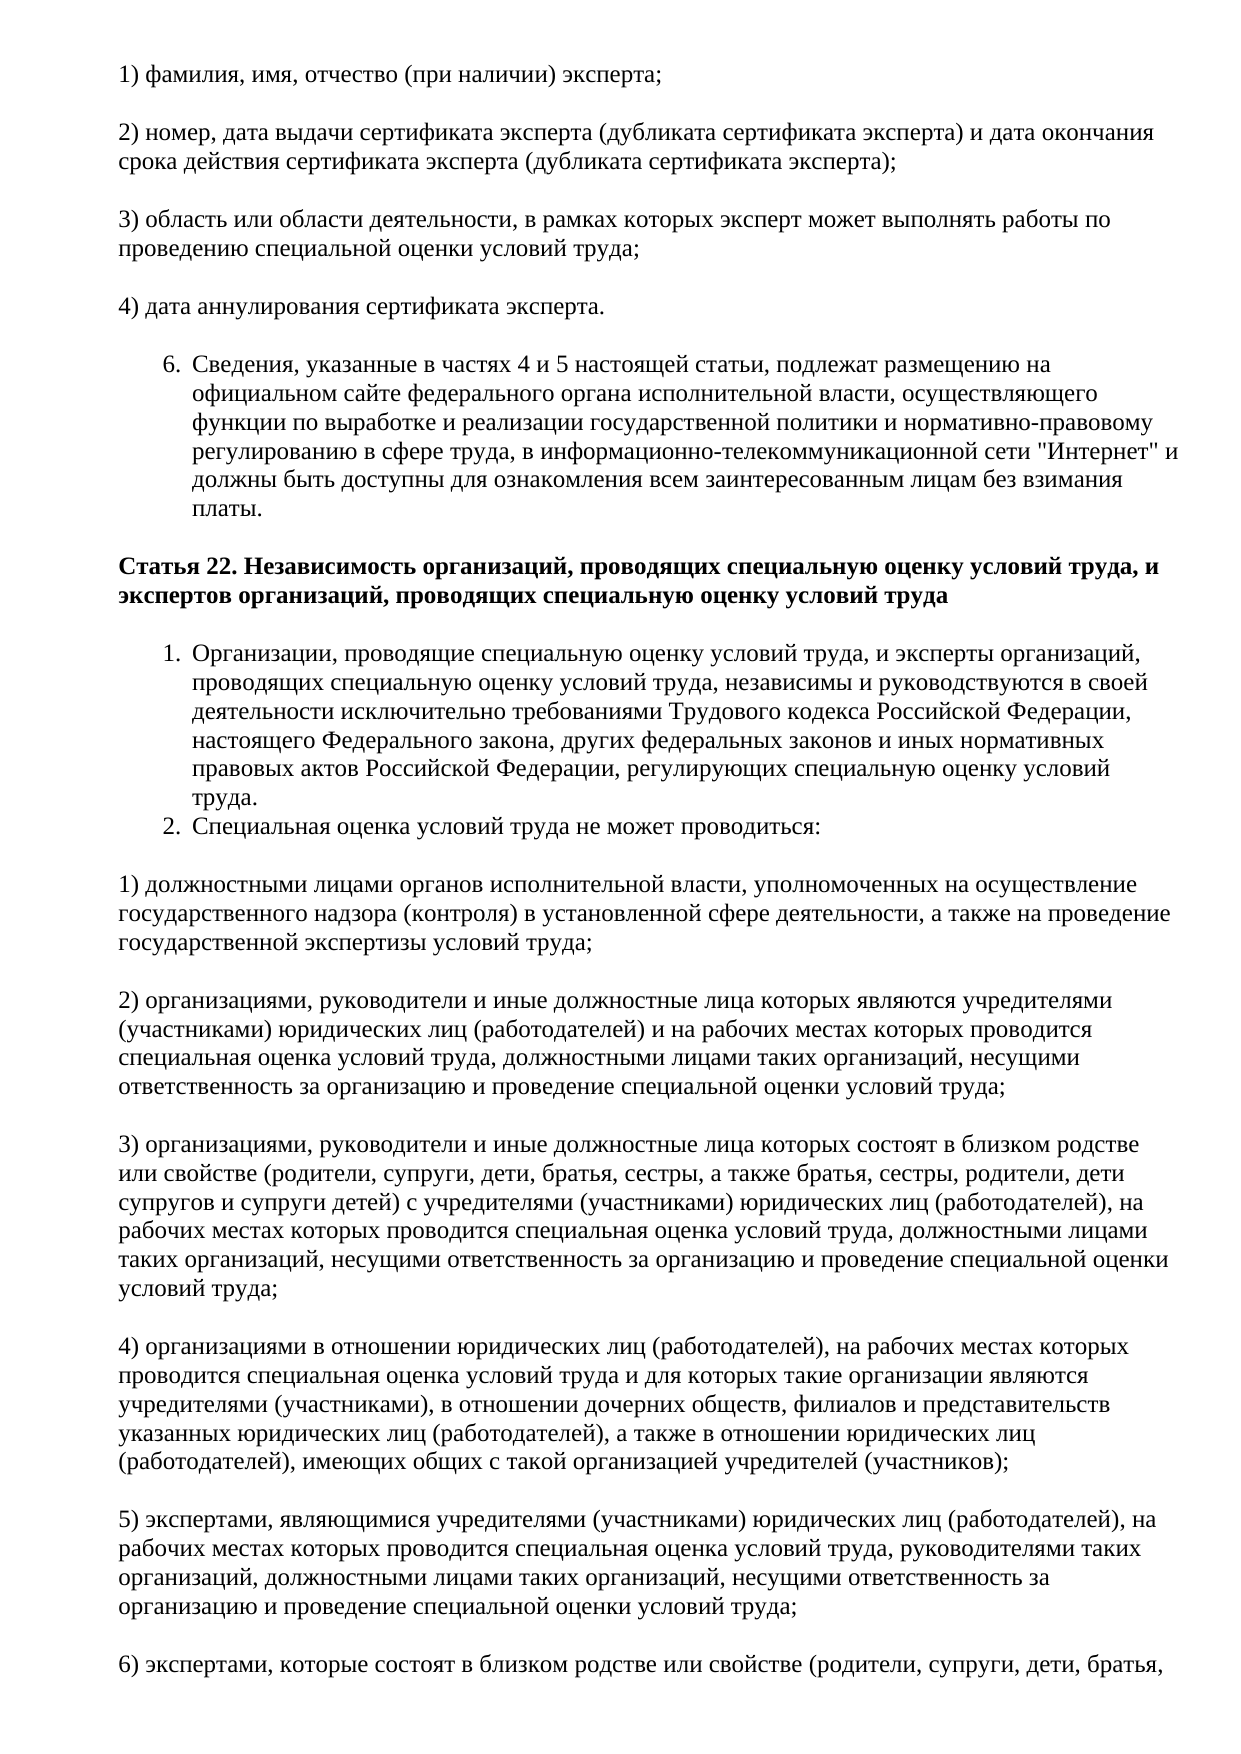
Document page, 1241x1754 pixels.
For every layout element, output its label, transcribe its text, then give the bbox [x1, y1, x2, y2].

text 3) область или области деятельности, в рамках которых эксперт может выполнять работы по проведению специальной оценки условий труда; [118, 204, 1181, 262]
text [118, 1649, 1181, 1678]
list Специальная оценка условий труда не может проводиться: [162, 811, 1181, 840]
text 2) организациями, руководители и иные должностные лица которых являются учредителями (участниками) юридических лиц (работодателей) и на рабочих местах которых проводится специальная оценка условий труда, должностными лицами таких организаций, несущими ответственность за организацию и проведение специальной оценки условий труда; [118, 985, 1181, 1100]
text 5) экспертами, являющимися учредителями (участниками) юридических лиц (работодателей), на рабочих местах которых проводится специальная оценка условий труда, руководителями таких организаций, должностными лицами таких организаций, несущими ответственность за организацию и проведение специальной оценки условий труда; [118, 1504, 1181, 1619]
text Статья 22. Независимость организаций, проводящих специальную оценку условий труда, и экспертов организаций, проводящих специальную оценку условий труда [118, 551, 1181, 609]
text 3) организациями, руководители и иные должностные лица которых состоят в близком родстве или свойстве (родители, супруги, дети, братья, сестры, а также братья, сестры, родители, дети супругов и супруги детей) с учредителями (участниками) юридических лиц (работодателей), на рабочих местах которых проводится специальная оценка условий труда, должностными лицами таких организаций, несущими ответственность за организацию и проведение специальной оценки условий труда; [118, 1129, 1181, 1302]
text 4) дата аннулирования сертификата эксперта. [118, 291, 1181, 320]
text 1) фамилия, имя, отчество (при наличии) эксперта; [118, 59, 1181, 88]
text 1) должностными лицами органов исполнительной власти, уполномоченных на осуществление государственного надзора (контроля) в установленной сфере деятельности, а также на проведение государственной экспертизы условий труда; [118, 869, 1181, 955]
text 2) номер, дата выдачи сертификата эксперта (дубликата сертификата эксперта) и дата окончания срока действия сертификата эксперта (дубликата сертификата эксперта); [118, 117, 1181, 175]
list Организации, проводящие специальную оценку условий труда, и эксперты организаций, проводящих специальную оценку условий труда, независимы и руководствуются в своей деятельности исключительно требованиями Трудового кодекса Российской Федерации, настоящего Федерального закона, других федеральных законов и иных нормативных правовых актов Российской Федерации, регулирующих специальную оценку условий труда. [162, 638, 1181, 811]
text 4) организациями в отношении юридических лиц (работодателей), на рабочих местах которых проводится специальная оценка условий труда и для которых такие организации являются учредителями (участниками), в отношении дочерних обществ, филиалов и представительств указанных юридических лиц (работодателей), а также в отношении юридических лиц (работодателей), имеющих общих с такой организацией учредителей (участников); [118, 1331, 1181, 1475]
list Сведения, указанные в частях 4 и 5 настоящей статьи, подлежат размещению на официальном сайте федерального органа исполнительной власти, осуществляющего функции по выработке и реализации государственной политики и нормативно-правовому регулированию в сфере труда, в информационно-телекоммуникационной сети "Интернет" и должны быть доступны для ознакомления всем заинтересованным лицам без взимания платы. [162, 349, 1181, 522]
